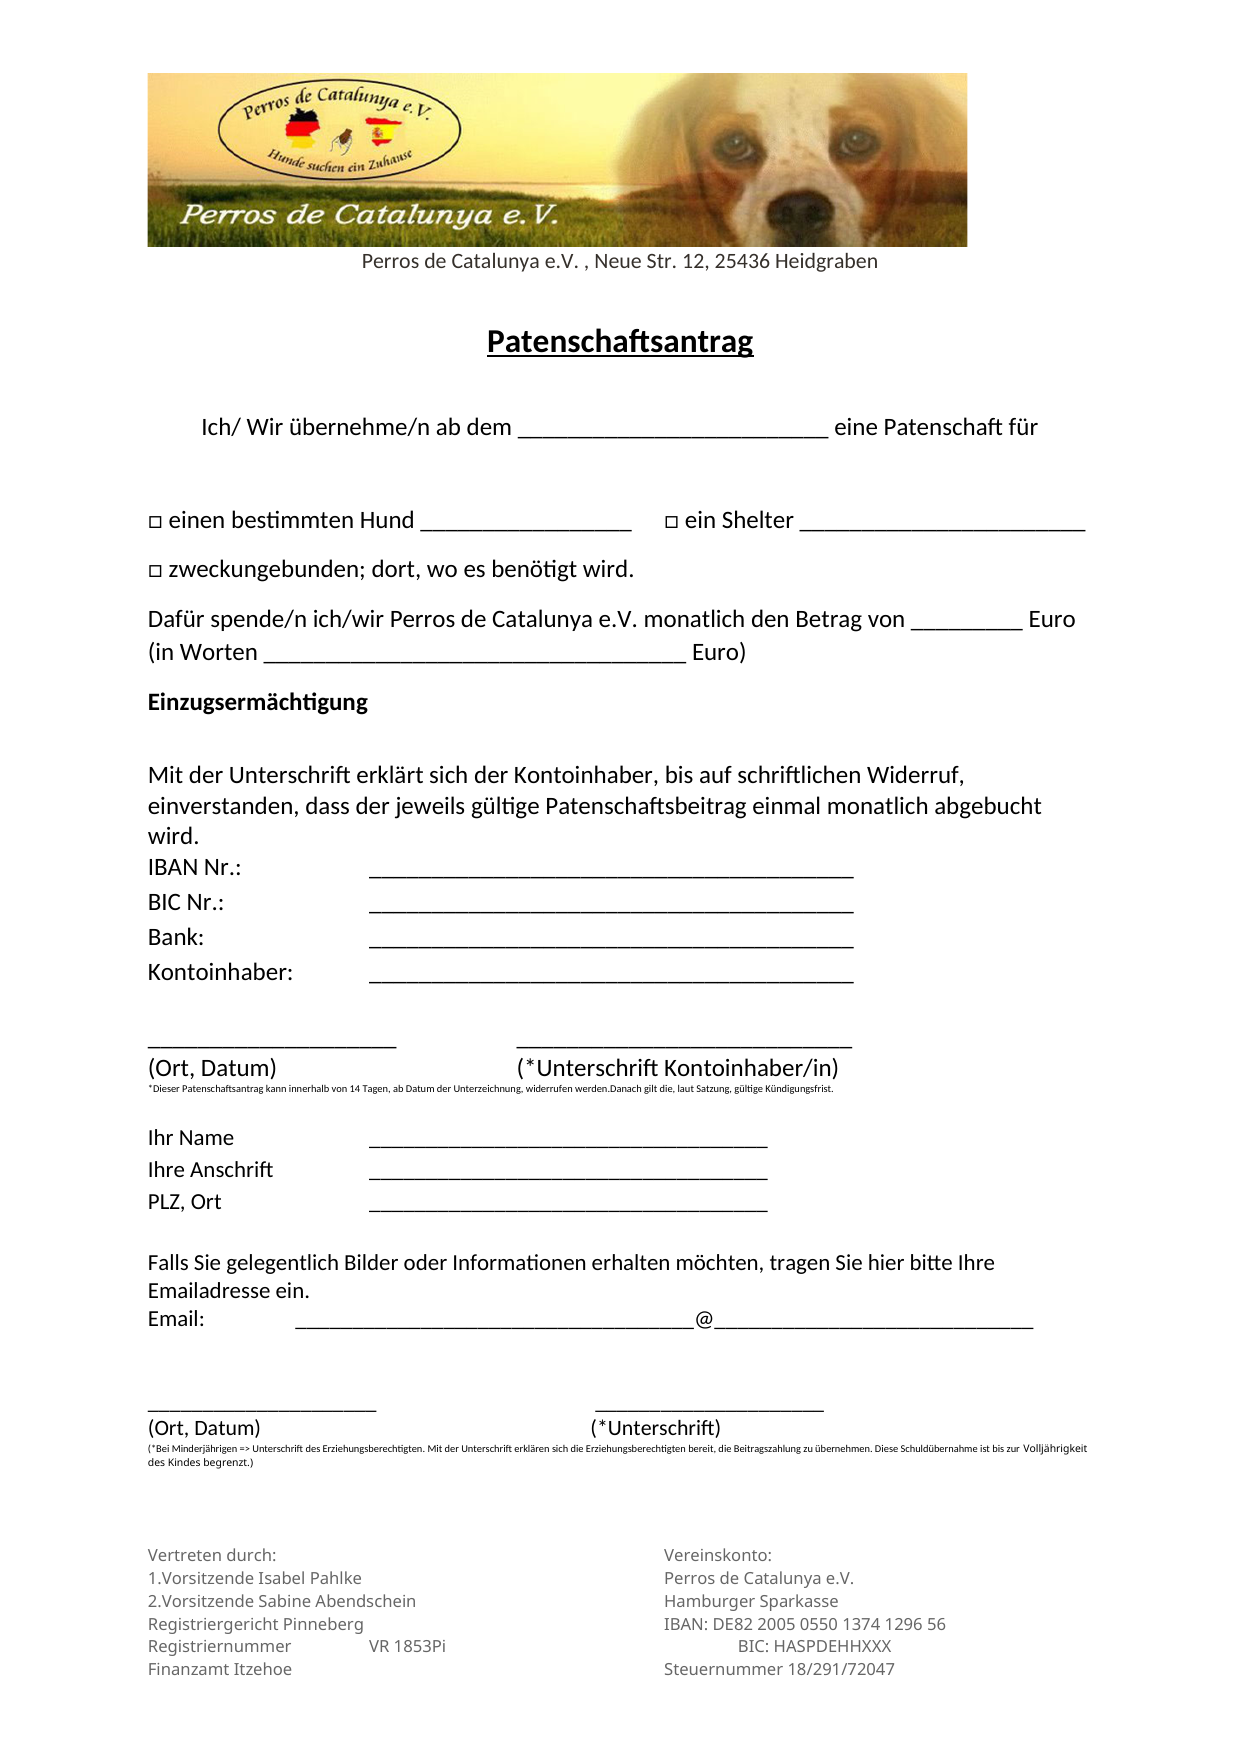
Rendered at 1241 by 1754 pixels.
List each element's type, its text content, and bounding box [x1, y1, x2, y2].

text BIC Nr.: _______________________________________ [148, 886, 1093, 916]
text Dafür spende/n ich/wir Perros de Catalunya e.V. monatlich den Betrag von _________ Euro (in Worten __________________________________ Euro) [148, 603, 1093, 667]
text einverstanden, dass der jeweils gültige Patenschaftsbeitrag einmal monatlich abgebucht wird. [148, 790, 1093, 851]
text Ich/ Wir übernehme/n ab dem _________________________ eine Patenschaft für [148, 411, 1093, 442]
text (Ort, Datum) (*Unterschrift Kontoinhaber/in) [148, 1052, 1093, 1082]
text □ einen bestimmten Hund _________________ □ ein Shelter _______________________ [148, 504, 1093, 534]
text Falls Sie gelegentlich Bilder oder Informationen erhalten möchten, tragen Sie hier bitte Ihre Emailadresse ein. [148, 1248, 1093, 1304]
text Patenschaftsantrag [148, 320, 1093, 361]
text Kontoinhaber: _______________________________________ [148, 956, 1093, 986]
text *Dieser Patenschaftsantrag kann innerhalb von 14 Tagen, ab Datum der Unterzeichnung, widerrufen werden.Danach gilt die, laut Satzung, gültige Kündigungsfrist. [148, 1082, 1093, 1095]
text PLZ, Ort ___________________________________ [148, 1187, 1093, 1216]
text _____________________ _____________________ [148, 1388, 1093, 1414]
text Bank: _______________________________________ [148, 921, 1093, 951]
text Mit der Unterschrift erklärt sich der Kontoinhaber, bis auf schriftlichen Widerruf, [148, 759, 1093, 790]
text Ihre Anschrift ___________________________________ [148, 1155, 1093, 1183]
text Ihr Name ___________________________________ [148, 1123, 1093, 1151]
text (*Bei Minderjährigen => Unterschrift des Erziehungsberechtigten. Mit der Unterschrift erklären sich die Erziehungsberechtigten bereit, die Beitragszahlung zu übernehmen. Diese Schuldübernahme ist bis zur Volljährigkeit des Kindes begrenzt.) [148, 1441, 1093, 1469]
text □ zweckungebunden; dort, wo es benötigt wird. [148, 554, 1093, 584]
text Einzugsermächtigung [148, 686, 1093, 716]
text Email: ___________________________________@____________________________ [148, 1304, 1093, 1332]
picture [147, 73, 968, 247]
text ____________________ ___________________________ [148, 1021, 1093, 1052]
text IBAN Nr.: _______________________________________ [148, 851, 1093, 881]
text (Ort, Datum) (*Unterschrift) [148, 1414, 1093, 1441]
